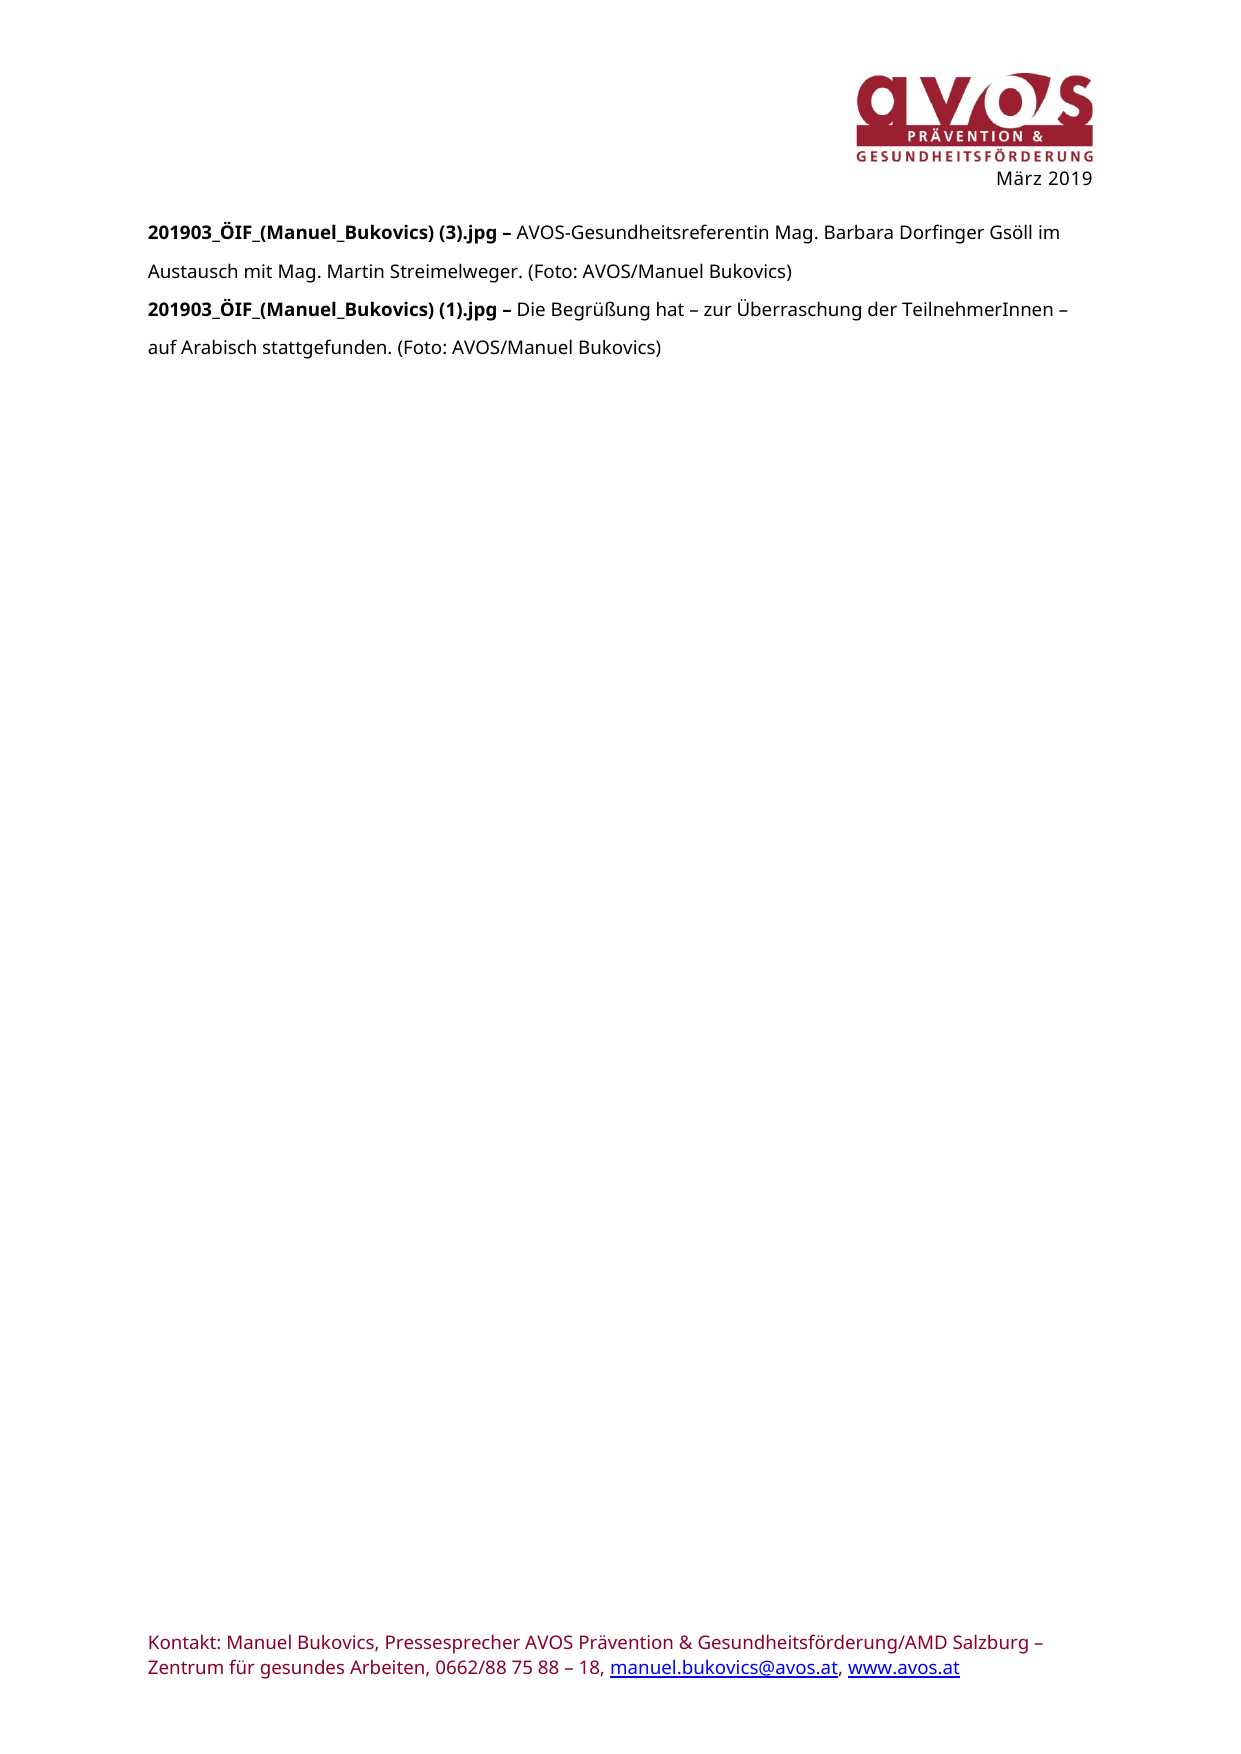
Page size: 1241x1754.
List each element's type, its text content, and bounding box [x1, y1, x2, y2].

text 201903_ÖIF_(Manuel_Bukovics) (3).jpg – AVOS-Gesundheitsreferentin Mag. Barbara Dorfinger Gsöll im Austausch mit Mag. Martin Streimelweger. (Foto: AVOS/Manuel Bukovics) [148, 220, 1093, 283]
picture [856, 73, 1093, 162]
text 201903_ÖIF_(Manuel_Bukovics) (1).jpg – Die Begrüßung hat – zur Überraschung der TeilnehmerInnen – auf Arabisch stattgefunden. (Foto: AVOS/Manuel Bukovics) [148, 296, 1093, 360]
